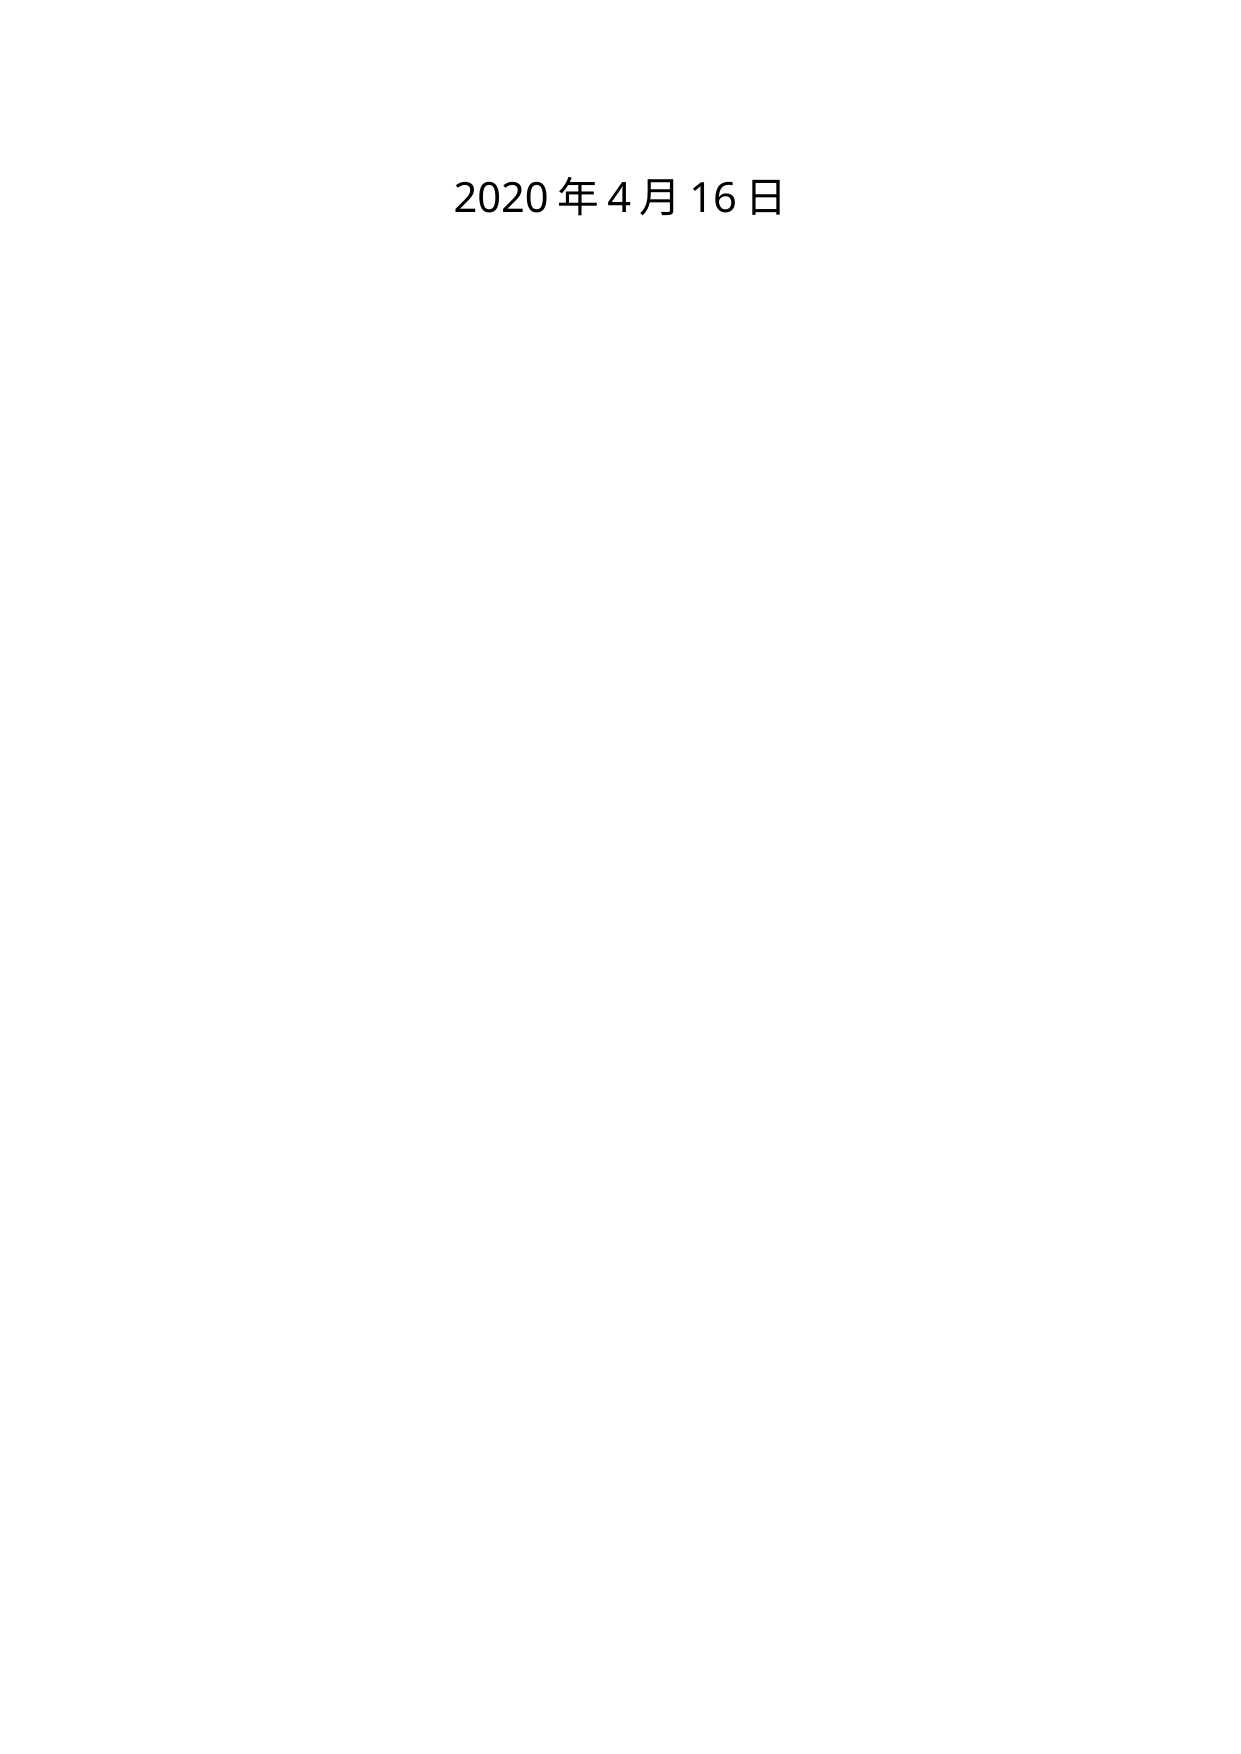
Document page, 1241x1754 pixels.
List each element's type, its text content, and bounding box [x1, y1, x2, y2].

list 2020年4月16日 [187, 162, 1053, 227]
